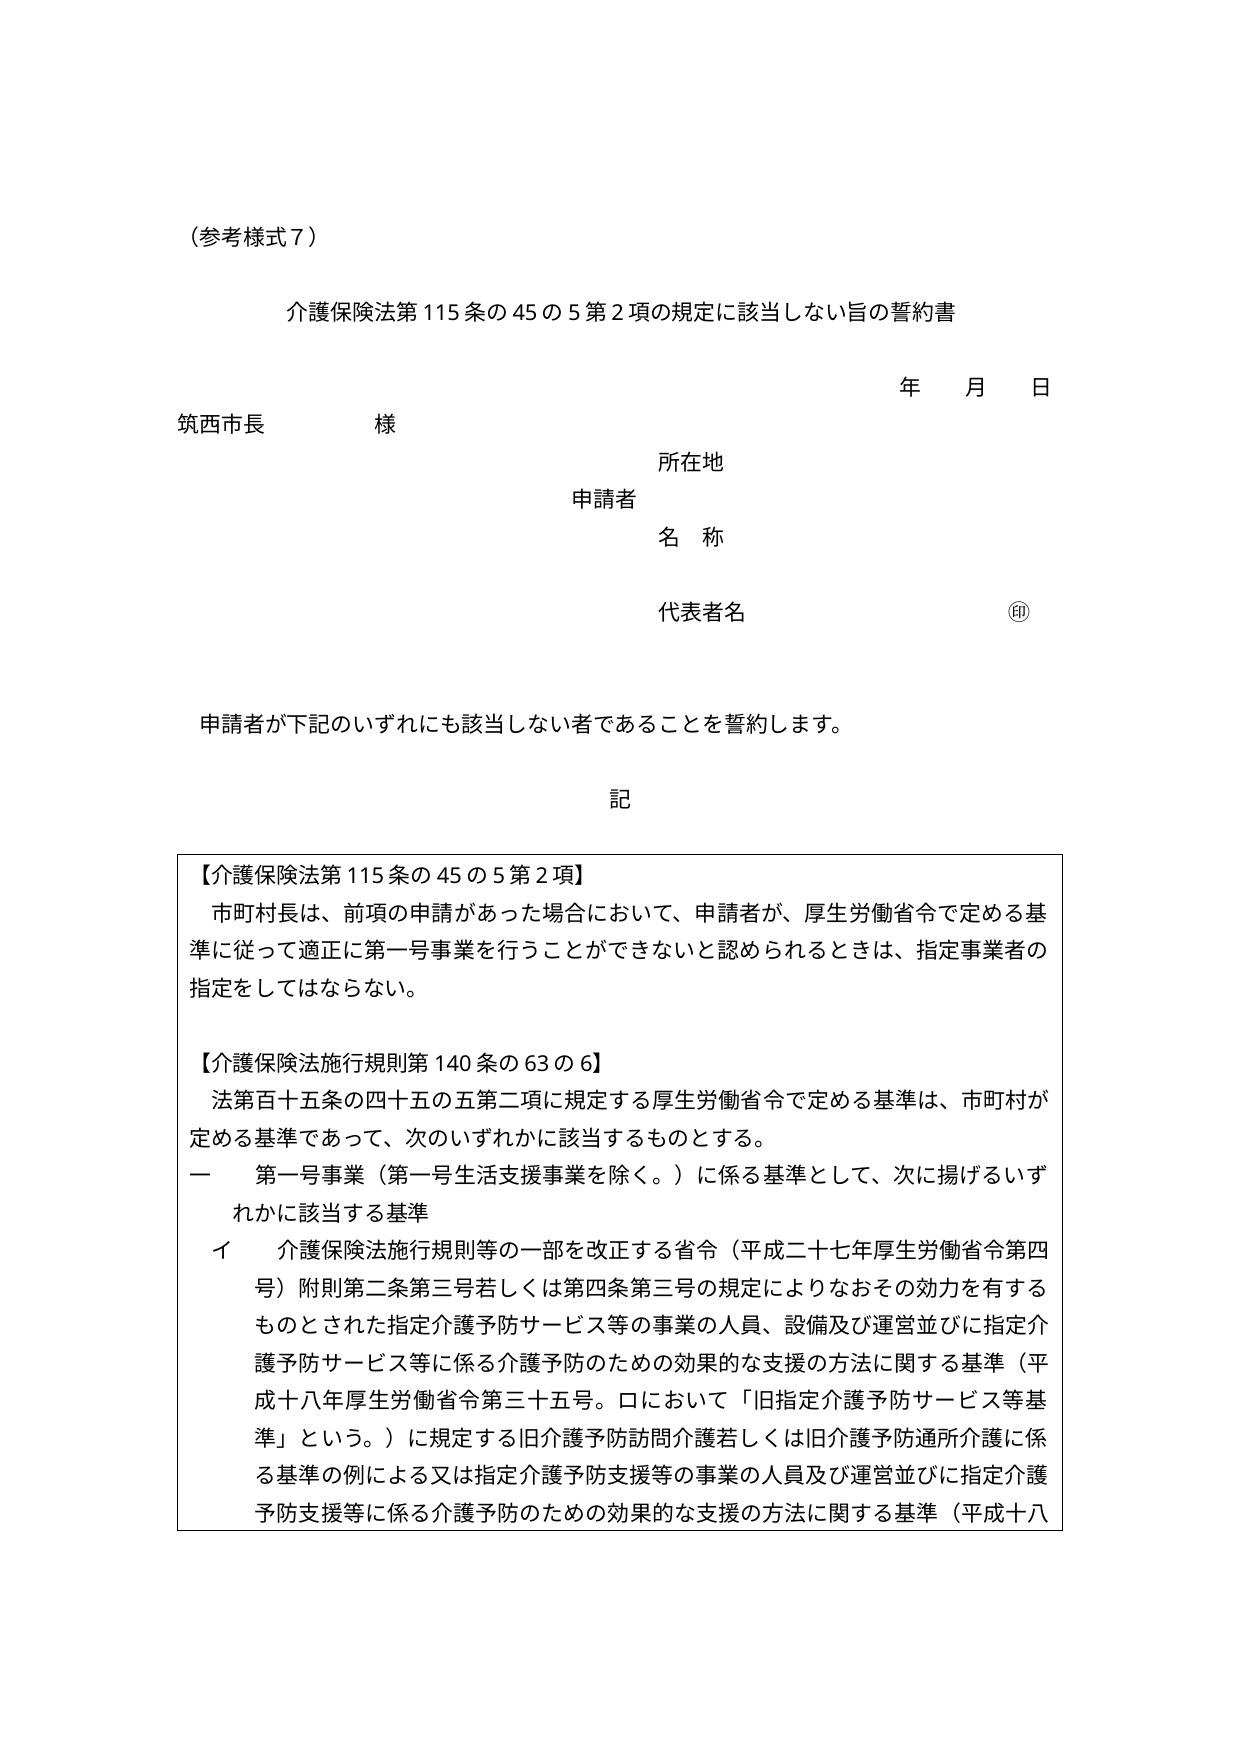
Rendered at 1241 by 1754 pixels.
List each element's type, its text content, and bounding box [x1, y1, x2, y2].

text 所在地 [177, 442, 1063, 479]
text 名 称 [177, 517, 1063, 554]
text 代表者名 ㊞ [177, 592, 1063, 629]
text 申請者 [177, 479, 1063, 517]
text 年 月 日 [177, 367, 1063, 404]
text 申請者が下記のいずれにも該当しない者であることを誓約します。 [177, 704, 1063, 742]
text 筑西市長 様 [177, 404, 1063, 442]
subtitle 記 [177, 779, 1063, 817]
text 介護保険法第115条の45の5第2項の規定に該当しない旨の誓約書 [177, 292, 1063, 329]
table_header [178, 855, 1062, 1530]
text （参考様式７） [177, 217, 1063, 254]
